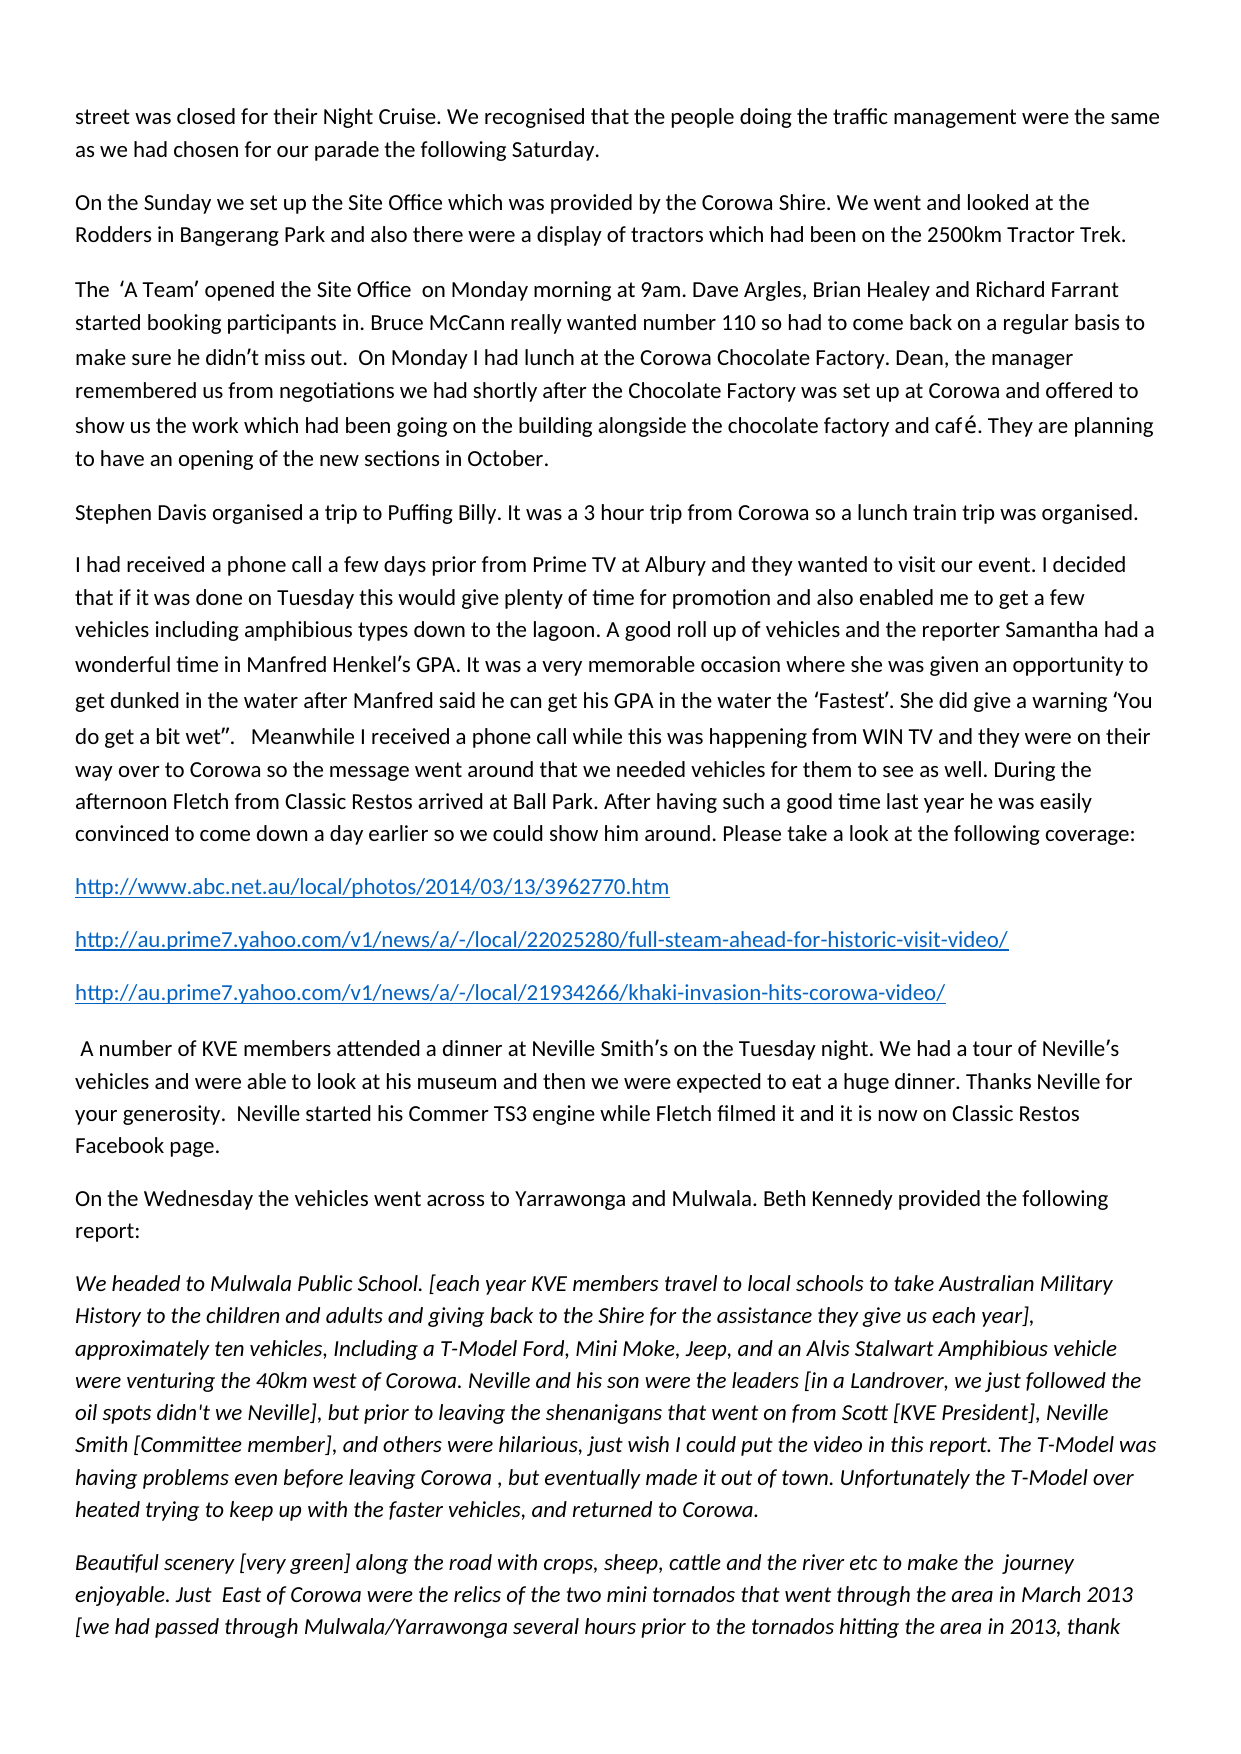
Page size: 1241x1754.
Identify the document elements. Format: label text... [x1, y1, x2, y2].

text I had received a phone call a few days prior from Prime TV at Albury and they wanted to visit our event. I decided that if it was done on Tuesday this would give plenty of time for promotion and also enabled me to get a few vehicles including amphibious types down to the lagoon. A good roll up of vehicles and the reporter Samantha had a wonderful time in Manfred Henkel’s GPA. It was a very memorable occasion where she was given an opportunity to get dunked in the water after Manfred said he can get his GPA in the water the ‘Fastest’. She did give a warning ‘You do get a bit wet”. Meanwhile I received a phone call while this was happening from WIN TV and they were on their way over to Corowa so the message went around that we needed vehicles for them to see as well. During the afternoon Fletch from Classic Restos arrived at Ball Park. After having such a good time last year he was easily convinced to come down a day earlier so we could show him around. Please take a look at the following coverage: [75, 551, 1165, 847]
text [75, 1548, 1165, 1640]
text http://www.abc.net.au/local/photos/2014/03/13/3962770.htm [75, 872, 1165, 900]
text On the Wednesday the vehicles went across to Yarrawonga and Mulwala. Beth Kennedy provided the following report: [75, 1184, 1165, 1244]
text Stephen Davis organised a trip to Puffing Billy. It was a 3 hour trip from Corowa so a lunch train trip was organised. [75, 498, 1165, 526]
text http://au.prime7.yahoo.com/v1/news/a/-/local/22025280/full-steam-ahead-for-historic-visit-video/ [75, 925, 1165, 953]
text A number of KVE members attended a dinner at Neville Smith’s on the Tuesday night. We had a tour of Neville’s vehicles and were able to look at his museum and then we were expected to eat a huge dinner. Thanks Neville for your generosity. Neville started his Commer TS3 engine while Fletch filmed it and it is now on Classic Restos Facebook page. [75, 1031, 1165, 1159]
text We headed to Mulwala Public School. [each year KVE members travel to local schools to take Australian Military History to the children and adults and giving back to the Shire for the assistance they give us each year], approximately ten vehicles, Including a T-Model Ford, Mini Moke, Jeep, and an Alvis Stalwart Amphibious vehicle were venturing the 40km west of Corowa. Neville and his son were the leaders [in a Landrover, we just followed the oil spots didn't we Neville], but prior to leaving the shenanigans that went on from Scott [KVE President], Neville Smith [Committee member], and others were hilarious, just wish I could put the video in this report. The T-Model was having problems even before leaving Corowa , but eventually made it out of town. Unfortunately the T-Model over heated trying to keep up with the faster vehicles, and returned to Corowa. [75, 1269, 1165, 1523]
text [75, 102, 1165, 163]
text http://au.prime7.yahoo.com/v1/news/a/-/local/21934266/khaki-invasion-hits-corowa-video/ [75, 978, 1165, 1006]
text On the Sunday we set up the Site Office which was provided by the Corowa Shire. We went and looked at the Rodders in Bangerang Park and also there were a display of tractors which had been on the 2500km Tractor Trek. [75, 188, 1165, 248]
text The ‘A Team’ opened the Site Office on Monday morning at 9am. Dave Argles, Brian Healey and Richard Farrant started booking participants in. Bruce McCann really wanted number 110 so had to come back on a regular basis to make sure he didn’t miss out. On Monday I had lunch at the Corowa Chocolate Factory. Dean, the manager remembered us from negotiations we had shortly after the Chocolate Factory was set up at Corowa and offered to show us the work which had been going on the building alongside the chocolate factory and café. They are planning to have an opening of the new sections in October. [75, 273, 1165, 473]
